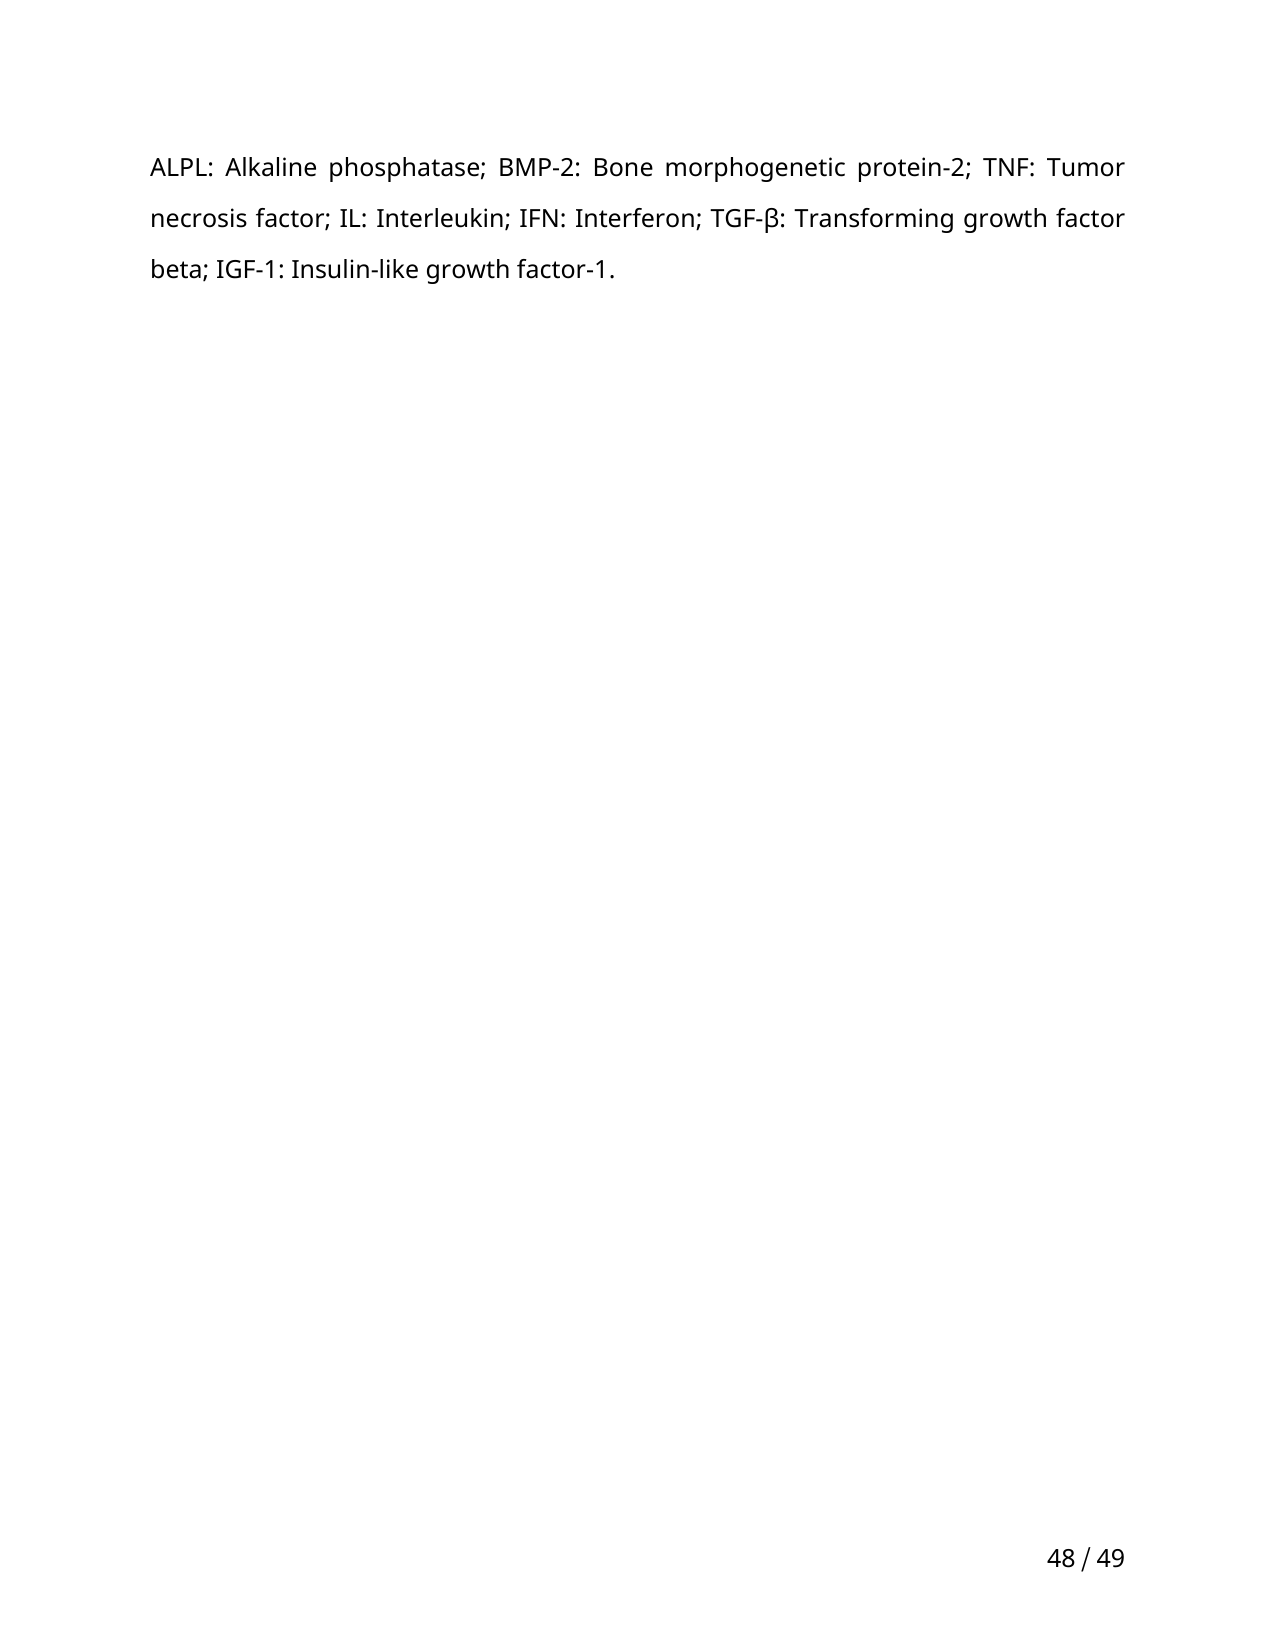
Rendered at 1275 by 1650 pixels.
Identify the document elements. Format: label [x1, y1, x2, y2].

text [150, 150, 1125, 286]
